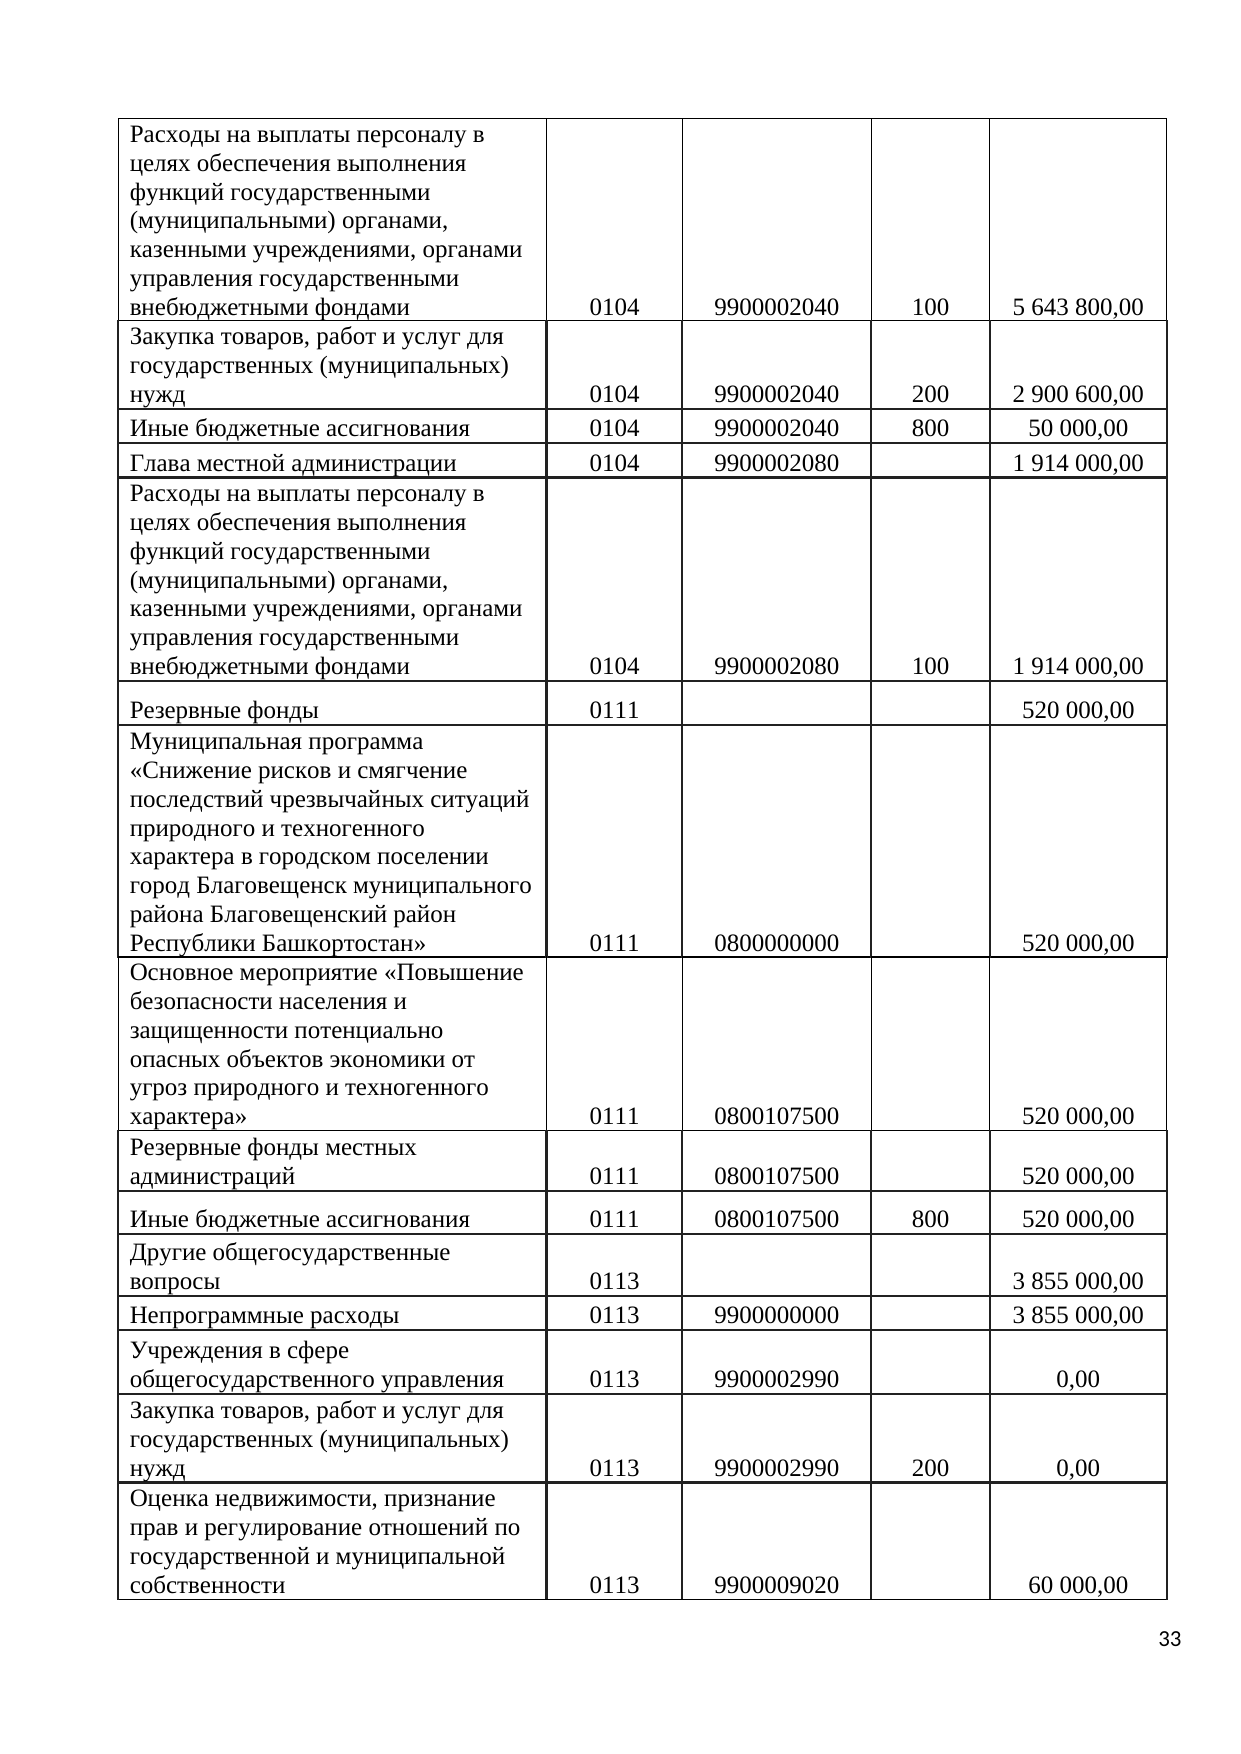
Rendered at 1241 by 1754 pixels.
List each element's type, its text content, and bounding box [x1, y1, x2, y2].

table_cell 520 000,00 [991, 1131, 1166, 1189]
table_cell 0,00 [991, 1395, 1166, 1481]
table_cell 0113 [548, 1297, 681, 1329]
table_cell 9900002990 [683, 1331, 870, 1393]
table_cell Расходы на выплаты персоналу в целях обеспечения выполнения функций государственными (муниципальными) органами, казенными учреждениями, органами управления государственными внебюджетными фондами [119, 119, 546, 320]
table_cell Глава местной администрации [119, 444, 545, 476]
table_cell [872, 1484, 989, 1598]
table_cell 100 [872, 479, 989, 680]
table_cell Оценка недвижимости, признание прав и регулирование отношений по государственной и муниципальной собственности [119, 1484, 545, 1598]
table_cell 520 000,00 [991, 726, 1166, 956]
table_cell Муниципальная программа «Снижение рисков и смягчение последствий чрезвычайных ситуаций природного и техногенного характера в городском поселении город Благовещенск муниципального района Благовещенский район Республики Башкортостан» [119, 726, 545, 956]
table_cell 0104 [547, 119, 682, 320]
table_cell Учреждения в сфере общегосударственного управления [119, 1331, 545, 1393]
table_cell 0104 [548, 321, 681, 408]
table_cell 0111 [548, 1192, 681, 1233]
table_cell 9900002040 [683, 321, 870, 408]
table_cell 1 914 000,00 [991, 444, 1166, 476]
table_cell 0800000000 [683, 726, 870, 956]
table_cell 5 643 800,00 [990, 119, 1166, 320]
table_cell 9900000000 [683, 1297, 870, 1329]
table_cell Иные бюджетные ассигнования [119, 410, 545, 442]
table_cell 0,00 [991, 1331, 1166, 1393]
table_cell 50 000,00 [991, 410, 1166, 442]
table_cell 0104 [548, 479, 681, 680]
table_cell Расходы на выплаты персоналу в целях обеспечения выполнения функций государственными (муниципальными) органами, казенными учреждениями, органами управления государственными внебюджетными фондами [119, 479, 545, 680]
table_cell [683, 1235, 870, 1294]
table_cell 0113 [548, 1331, 681, 1393]
table_cell 9900002080 [683, 479, 870, 680]
table_cell 0113 [548, 1235, 681, 1294]
table_cell 200 [872, 1395, 989, 1481]
table_cell 3 855 000,00 [991, 1235, 1166, 1294]
table_cell Резервные фонды местных администраций [119, 1131, 545, 1189]
table_cell 800 [872, 1192, 989, 1233]
table_cell Иные бюджетные ассигнования [119, 1192, 545, 1233]
table_cell 0113 [548, 1395, 681, 1481]
table_cell 0111 [548, 682, 681, 724]
table_cell 0104 [548, 444, 681, 476]
table_cell 0800107500 [683, 958, 871, 1130]
table_cell 9900002040 [683, 119, 871, 320]
table_cell Закупка товаров, работ и услуг для государственных (муниципальных) нужд [119, 321, 545, 408]
table_cell 3 855 000,00 [991, 1297, 1166, 1329]
table_cell [872, 1235, 989, 1294]
table_cell 0111 [548, 726, 681, 956]
table_cell 0104 [548, 410, 681, 442]
table_cell [872, 682, 989, 724]
table_cell 200 [872, 321, 989, 408]
table_cell 100 [872, 119, 989, 320]
table_cell [872, 958, 989, 1130]
table_cell 9900002040 [683, 410, 870, 442]
table_cell [872, 444, 989, 476]
table_cell 0800107500 [683, 1131, 870, 1189]
table_cell [872, 1131, 989, 1189]
table_cell 520 000,00 [991, 1192, 1166, 1233]
table_cell Непрограммные расходы [119, 1297, 545, 1329]
table_cell 9900002990 [683, 1395, 870, 1481]
table_cell 1 914 000,00 [991, 479, 1166, 680]
table_cell 9900002080 [683, 444, 870, 476]
table_cell 2 900 600,00 [991, 321, 1166, 408]
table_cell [119, 1395, 545, 1481]
table_cell 0111 [548, 1131, 681, 1189]
table_cell [872, 1297, 989, 1329]
table_cell [872, 1331, 989, 1393]
table_cell 520 000,00 [991, 682, 1166, 724]
table_cell 60 000,00 [991, 1484, 1166, 1598]
table_cell 800 [872, 410, 989, 442]
table_cell 0800107500 [683, 1192, 870, 1233]
table_cell 0113 [548, 1484, 681, 1598]
table_cell 520 000,00 [990, 958, 1166, 1130]
table_cell 0111 [547, 958, 682, 1130]
table_cell Резервные фонды [119, 682, 545, 724]
table_cell [872, 726, 989, 956]
table_cell Основное мероприятие «Повышение безопасности населения и защищенности потенциально опасных объектов экономики от угроз природного и техногенного характера» [119, 958, 546, 1130]
table_cell Другие общегосударственные вопросы [119, 1235, 545, 1294]
table_cell 9900009020 [683, 1484, 870, 1598]
table_cell [683, 682, 870, 724]
